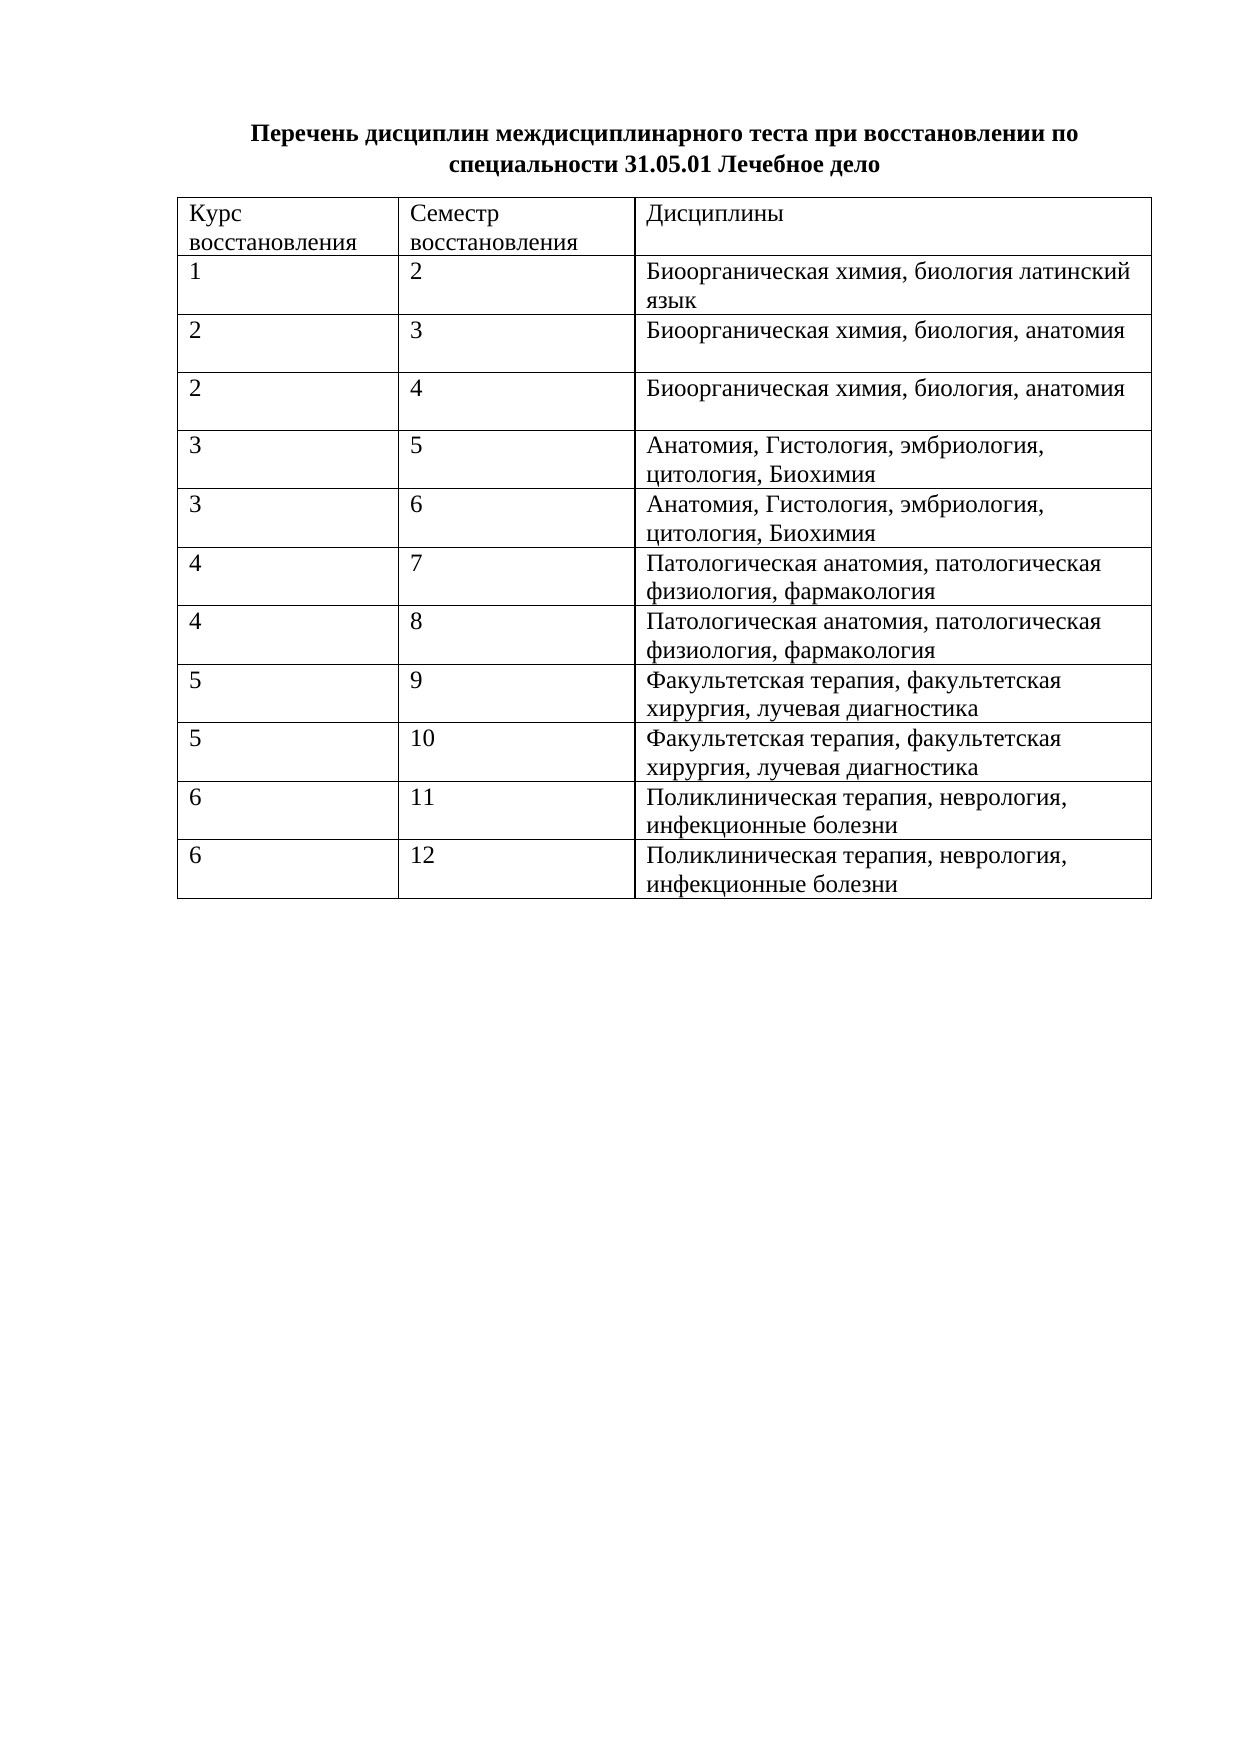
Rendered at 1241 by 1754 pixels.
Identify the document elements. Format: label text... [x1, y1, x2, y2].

table_cell 9 [399, 665, 634, 722]
table_cell 5 [399, 431, 634, 488]
table_cell Патологическая анатомия, патологическая физиология, фармакология [636, 548, 1151, 605]
table_cell 4 [178, 548, 398, 605]
table_cell 5 [178, 665, 398, 722]
table_cell Биоорганическая химия, биология, анатомия [636, 373, 1151, 429]
table_cell 12 [399, 840, 634, 898]
table_cell 3 [399, 315, 634, 372]
text Перечень дисциплин междисциплинарного теста при восстановлении по специальности 31.05.01 Лечебное дело [177, 118, 1152, 178]
table_cell Анатомия, Гистология, эмбриология, цитология, Биохимия [636, 431, 1151, 488]
table_header Семестр восстановления [399, 198, 634, 255]
table_cell 1 [178, 256, 398, 314]
table_cell Патологическая анатомия, патологическая физиология, фармакология [636, 606, 1151, 664]
table_cell 5 [178, 723, 398, 781]
table_header Дисциплины [636, 198, 1151, 255]
table_cell Поликлиническая терапия, неврология, инфекционные болезни [636, 840, 1151, 898]
table_cell Биоорганическая химия, биология латинский язык [636, 256, 1151, 314]
table_cell 11 [399, 782, 634, 839]
table_cell 2 [178, 373, 398, 429]
table_cell 3 [178, 489, 398, 547]
table_cell Анатомия, Гистология, эмбриология, цитология, Биохимия [636, 489, 1151, 547]
table_cell 7 [399, 548, 634, 605]
table_cell 6 [399, 489, 634, 547]
table_cell 2 [399, 256, 634, 314]
table_cell Биоорганическая химия, биология, анатомия [636, 315, 1151, 372]
table_cell 4 [178, 606, 398, 664]
table_cell 3 [178, 431, 398, 488]
table_cell Поликлиническая терапия, неврология, инфекционные болезни [636, 782, 1151, 839]
table_cell Факультетская терапия, факультетская хирургия, лучевая диагностика [636, 665, 1151, 722]
table_cell 6 [178, 840, 398, 898]
table_cell 10 [399, 723, 634, 781]
table_cell 2 [178, 315, 398, 372]
table_header Курс восстановления [178, 198, 398, 255]
table_cell 8 [399, 606, 634, 664]
table_cell Факультетская терапия, факультетская хирургия, лучевая диагностика [636, 723, 1151, 781]
table_cell 4 [399, 373, 634, 429]
table_cell 6 [178, 782, 398, 839]
